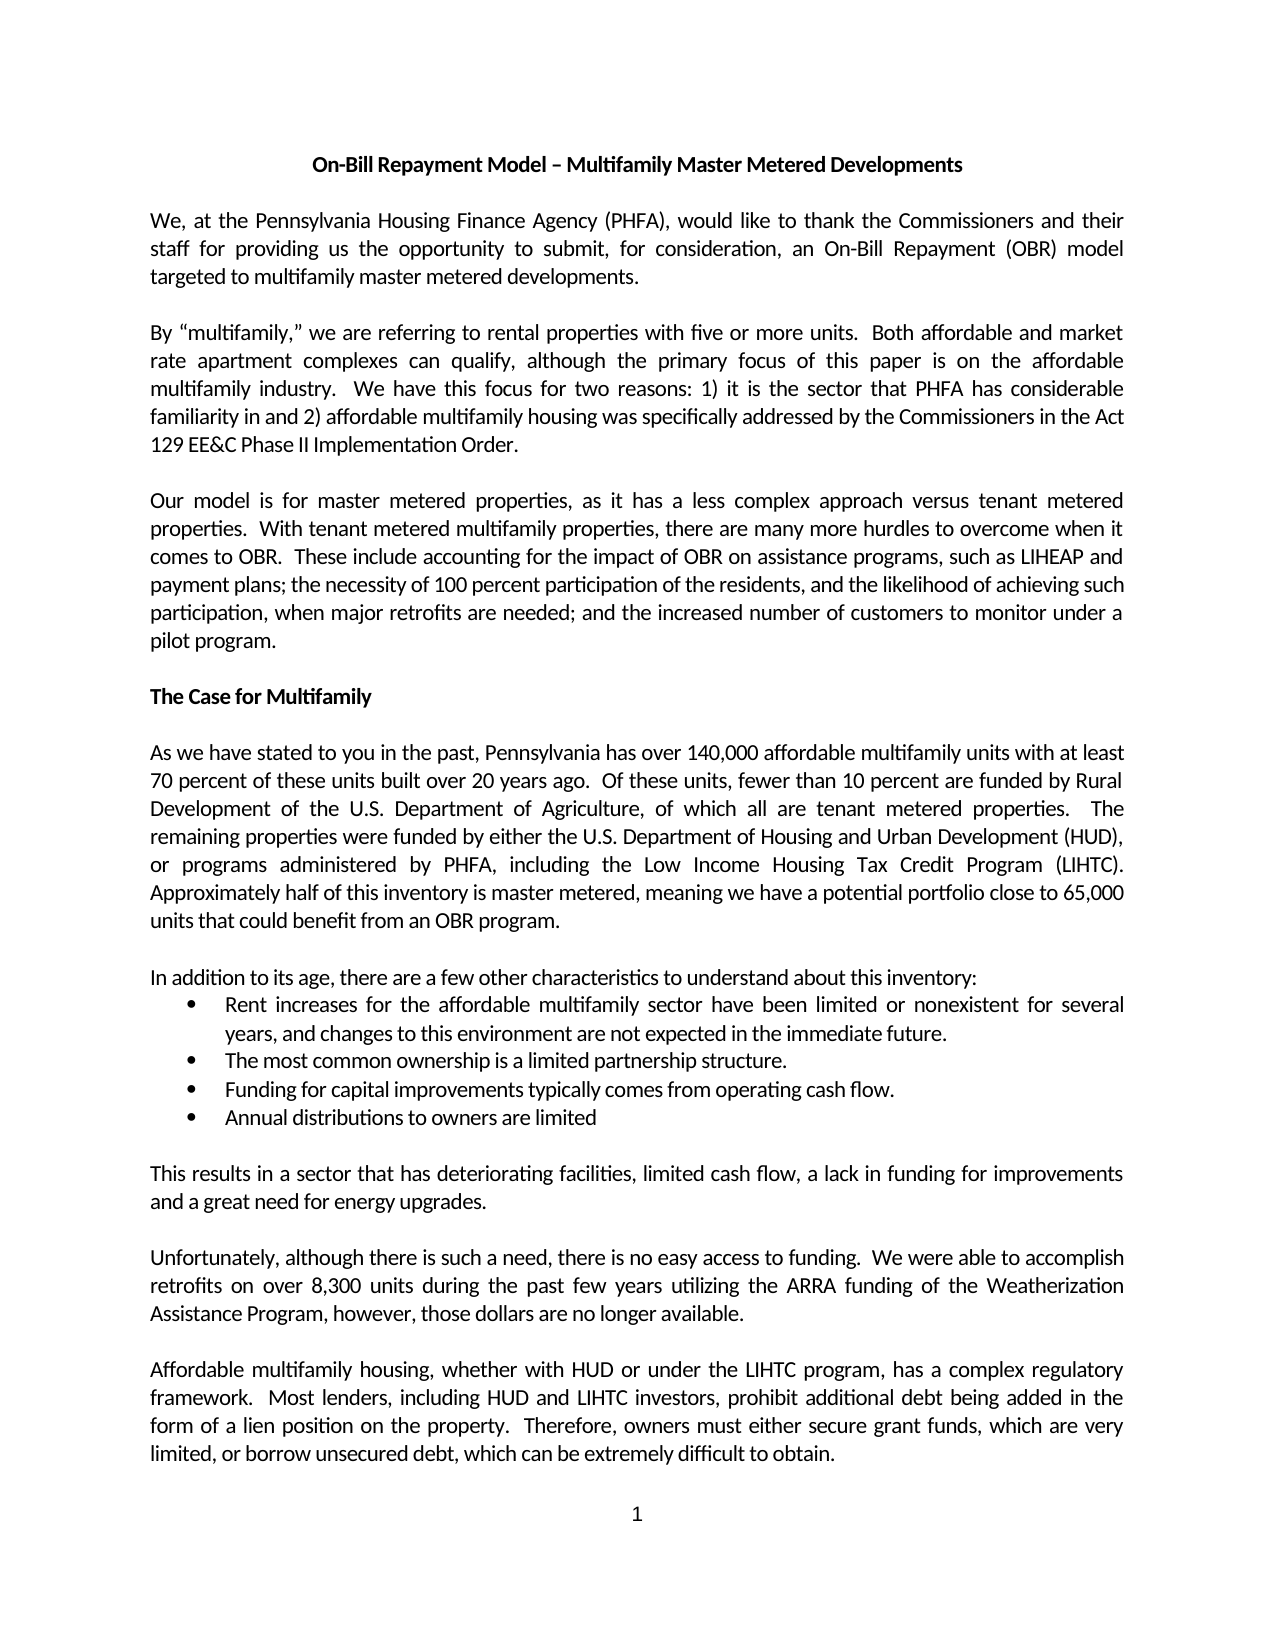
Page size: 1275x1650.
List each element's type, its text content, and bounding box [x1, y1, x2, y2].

text We, at the Pennsylvania Housing Finance Agency (PHFA), would like to thank the Commissioners and their staff for providing us the opportunity to submit, for consideration, an On-Bill Repayment (OBR) model targeted to multifamily master metered developments. [150, 206, 1125, 290]
text In addition to its age, there are a few other characteristics to understand about this inventory: [150, 963, 1125, 991]
text As we have stated to you in the past, Pennsylvania has over 140,000 affordable multifamily units with at least 70 percent of these units built over 20 years ago. Of these units, fewer than 10 percent are funded by Rural Development of the U.S. Department of Agriculture, of which all are tenant metered properties. The remaining properties were funded by either the U.S. Department of Housing and Urban Development (HUD), or programs administered by PHFA, including the Low Income Housing Tax Credit Program (LIHTC). Approximately half of this inventory is master metered, meaning we have a potential portfolio close to 65,000 units that could benefit from an OBR program. [150, 738, 1125, 934]
list Rent increases for the affordable multifamily sector have been limited or nonexistent for several years, and changes to this environment are not expected in the immediate future. [187, 991, 1125, 1047]
text Unfortunately, although there is such a need, there is no easy access to funding. We were able to accomplish retrofits on over 8,300 units during the past few years utilizing the ARRA funding of the Weatherization Assistance Program, however, those dollars are no longer available. [150, 1243, 1125, 1327]
text This results in a sector that has deteriorating facilities, limited cash flow, a lack in funding for improvements and a great need for energy upgrades. [150, 1159, 1125, 1215]
list Annual distributions to owners are limited [187, 1103, 1125, 1131]
text On-Bill Repayment Model – Multifamily Master Metered Developments [150, 150, 1125, 178]
list Funding for capital improvements typically comes from operating cash flow. [187, 1075, 1125, 1103]
text Affordable multifamily housing, whether with HUD or under the LIHTC program, has a complex regulatory framework. Most lenders, including HUD and LIHTC investors, prohibit additional debt being added in the form of a lien position on the property. Therefore, owners must either secure grant funds, which are very limited, or borrow unsecured debt, which can be extremely difficult to obtain. [150, 1355, 1125, 1467]
list The most common ownership is a limited partnership structure. [187, 1047, 1125, 1075]
text The Case for Multifamily [150, 682, 1125, 710]
text By “multifamily,” we are referring to rental properties with five or more units. Both affordable and market rate apartment complexes can qualify, although the primary focus of this paper is on the affordable multifamily industry. We have this focus for two reasons: 1) it is the sector that PHFA has considerable familiarity in and 2) affordable multifamily housing was specifically addressed by the Commissioners in the Act 129 EE&C Phase II Implementation Order. [150, 318, 1125, 458]
text Our model is for master metered properties, as it has a less complex approach versus tenant metered properties. With tenant metered multifamily properties, there are many more hurdles to overcome when it comes to OBR. These include accounting for the impact of OBR on assistance programs, such as LIHEAP and payment plans; the necessity of 100 percent participation of the residents, and the likelihood of achieving such participation, when major retrofits are needed; and the increased number of customers to monitor under a pilot program. [150, 486, 1125, 654]
